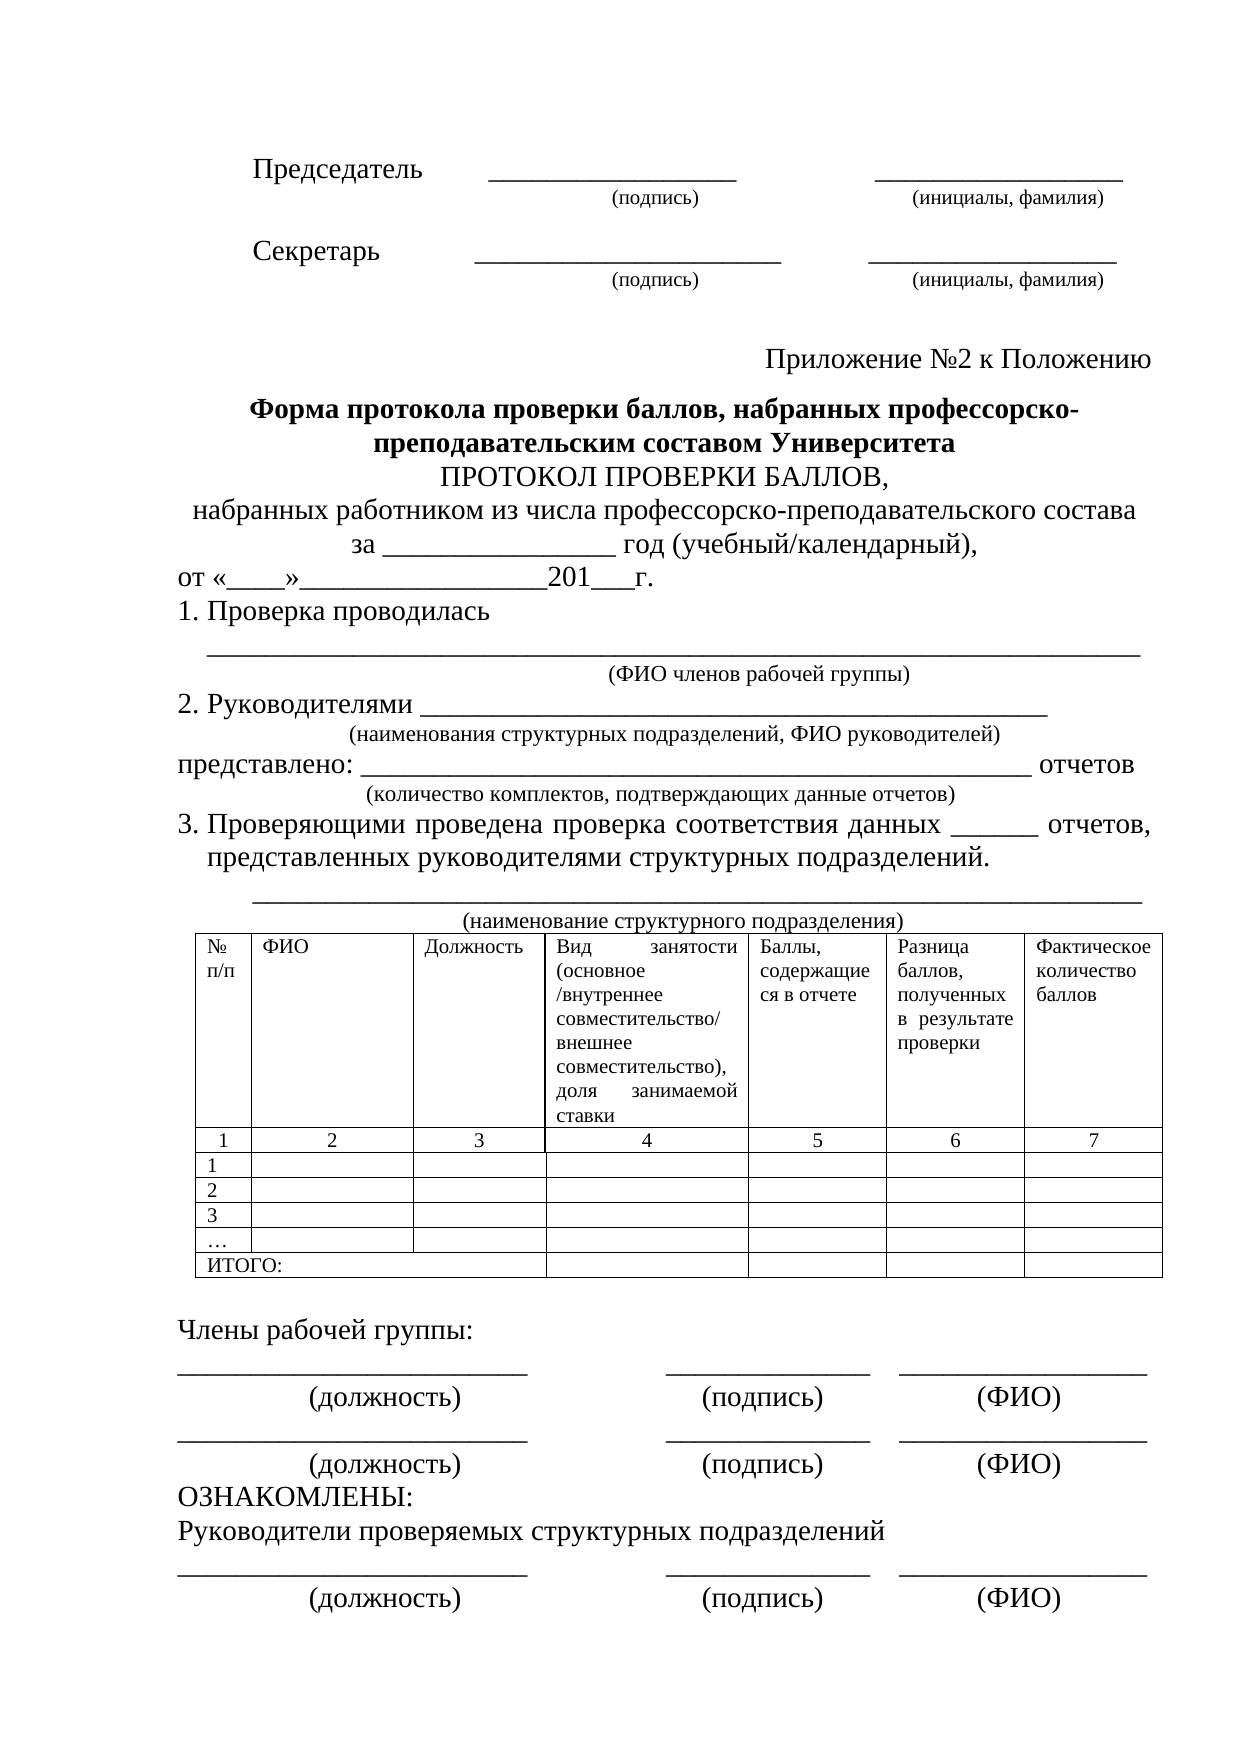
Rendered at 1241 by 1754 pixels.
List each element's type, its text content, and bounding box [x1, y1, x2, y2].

table_cell [749, 1178, 886, 1202]
table_header Фактическое количество баллов [1025, 934, 1162, 1127]
table_cell [1025, 1153, 1162, 1177]
text ОЗНАКОМЛЕНЫ: [177, 1479, 1152, 1513]
table_cell 3 [196, 1203, 251, 1227]
table_cell [252, 1228, 413, 1252]
table_cell ИТОГО: [196, 1253, 546, 1277]
text (должность) (подпись) (ФИО) [177, 1446, 1152, 1479]
table_header № п/п [196, 934, 251, 1127]
table_header Баллы, содержащиеся в отчете [749, 934, 886, 1127]
text ПРОТОКОЛ ПРОВЕРКИ БАЛЛОВ, [177, 459, 1152, 492]
table_cell 3 [414, 1128, 544, 1152]
text (должность) (подпись) (ФИО) [177, 1580, 1152, 1614]
list представлено: ______________________________________________ отчетов [177, 746, 1152, 780]
table_cell [414, 1203, 546, 1227]
table_cell [887, 1178, 1024, 1202]
list _____________________________________________________________ [252, 873, 1152, 907]
text ________________________ ______________ _________________ [177, 1412, 1152, 1446]
table_cell 1 [196, 1128, 251, 1152]
list Проверка проводилась ________________________________________________________________ [177, 593, 1152, 660]
table_cell [749, 1228, 886, 1252]
table_cell [749, 1153, 886, 1177]
table_cell [547, 1203, 748, 1227]
table_cell [547, 1178, 748, 1202]
table_cell [252, 1178, 413, 1202]
table_cell [252, 1203, 413, 1227]
table_cell 2 [196, 1178, 251, 1202]
text (наименование структурного подразделения) [215, 907, 1152, 933]
list Секретарь _____________________ _________________ [252, 233, 1152, 267]
text ________________________ ______________ _________________ [177, 1345, 1152, 1379]
text (должность) (подпись) (ФИО) [177, 1379, 1152, 1412]
list Руководителями ___________________________________________ [177, 686, 1152, 720]
list (наименования структурных подразделений, ФИО руководителей) [177, 720, 1152, 746]
table_cell 4 [546, 1128, 748, 1152]
text Руководители проверяемых структурных подразделений [177, 1513, 1152, 1547]
table_cell [414, 1153, 546, 1177]
table_cell [1025, 1228, 1162, 1252]
table_cell [547, 1253, 748, 1277]
text Приложение №2 к Положению [177, 341, 1152, 375]
list (количество комплектов, подтверждающих данные отчетов) [177, 780, 1152, 806]
table_cell [252, 1153, 413, 1177]
table_cell 5 [749, 1128, 886, 1152]
list (подпись) (инициалы, фамилия) [252, 267, 1152, 291]
table_cell [414, 1178, 546, 1202]
table_cell [749, 1253, 886, 1277]
table_cell [887, 1153, 1024, 1177]
table_cell [887, 1253, 1024, 1277]
text от «____»_________________201___г. [177, 559, 1152, 593]
list Председатель _________________ _________________ [252, 152, 1152, 185]
table_header Должность [414, 934, 544, 1127]
table_cell … [196, 1228, 251, 1252]
table_header ФИО [252, 934, 413, 1127]
table_cell [887, 1228, 1024, 1252]
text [177, 1547, 1152, 1580]
table_cell 6 [887, 1128, 1024, 1152]
text набранных работником из числа профессорско-преподавательского состава за ________________ год (учебный/календарный), [177, 492, 1152, 559]
table_cell [547, 1153, 748, 1177]
list (ФИО членов рабочей группы) [177, 660, 1152, 686]
table_cell 2 [252, 1128, 413, 1152]
table_cell [414, 1228, 546, 1252]
table_header Вид занятости (основное /внутреннее совместительство/ внешнее совместительство), доля занимаемой ставки [546, 934, 748, 1127]
text Форма протокола проверки баллов, набранных профессорско-преподавательским составом Университета [177, 392, 1152, 459]
table_cell 1 [196, 1153, 251, 1177]
table_cell 7 [1025, 1128, 1162, 1152]
list (подпись) (инициалы, фамилия) [252, 185, 1152, 209]
list Проверяющими проведена проверка соответствия данных ______ отчетов, представленных руководителями структурных подразделений. [177, 806, 1152, 873]
table_header Разница баллов, полученных в результате проверки [887, 934, 1024, 1127]
table_cell [547, 1228, 748, 1252]
table_cell [887, 1203, 1024, 1227]
table_cell [749, 1203, 886, 1227]
table_cell [1025, 1253, 1162, 1277]
text Члены рабочей группы: [177, 1312, 1152, 1345]
table_cell [1025, 1178, 1162, 1202]
table_cell [1025, 1203, 1162, 1227]
